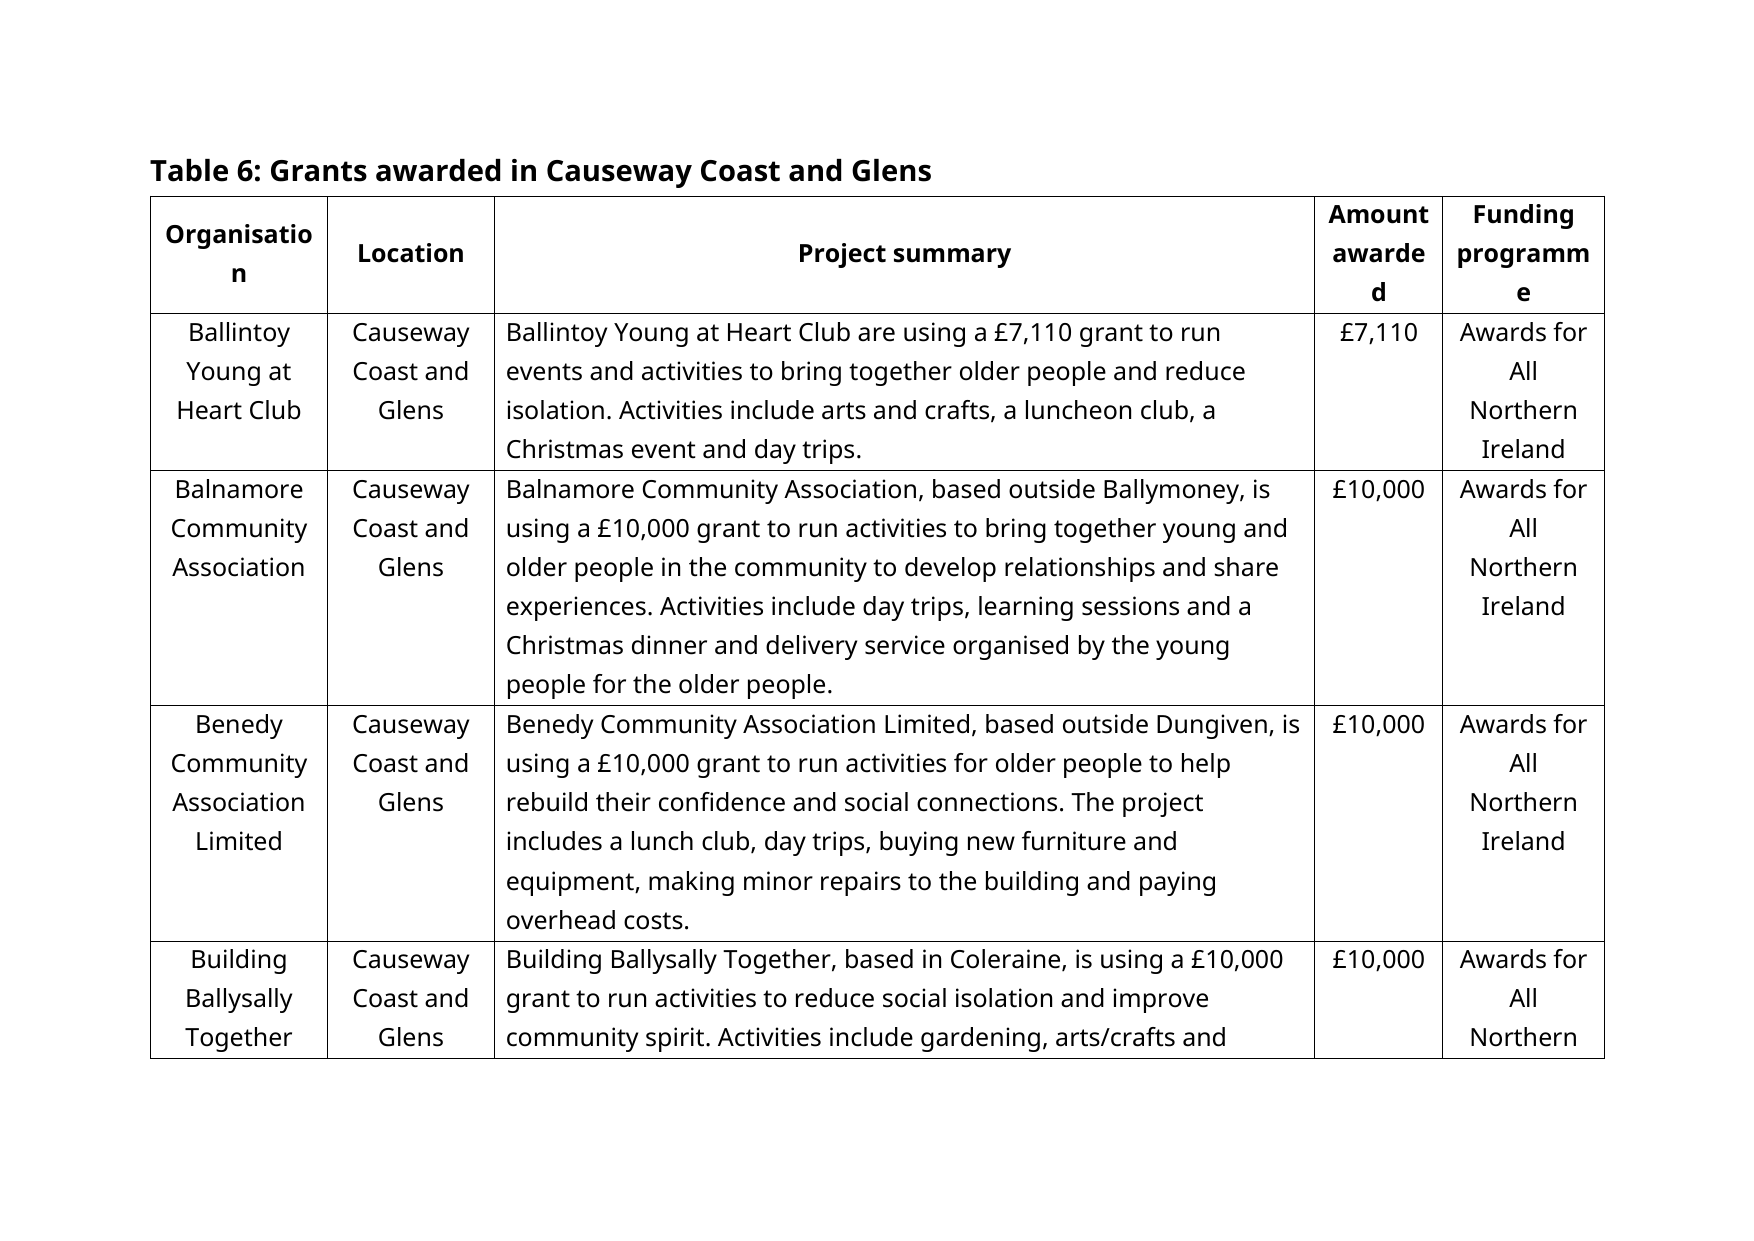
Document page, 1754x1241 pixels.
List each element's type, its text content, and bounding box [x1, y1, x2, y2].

table_cell Awards for All Northern Ireland [1443, 314, 1604, 470]
table_header Organisation [151, 197, 327, 313]
table_cell Ballintoy Young at Heart Club [151, 314, 327, 470]
table_cell Causeway Coast and Glens [328, 471, 494, 705]
table_cell Benedy Community Association Limited, based outside Dungiven, is using a £10,000 grant to run activities for older people to help rebuild their confidence and social connections. The project includes a lunch club, day trips, buying new furniture and equipment, making minor repairs to the building and paying overhead costs. [495, 706, 1314, 941]
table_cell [495, 942, 1314, 1058]
table_cell Building Ballysally Together [151, 942, 327, 1058]
table_cell £7,110 [1315, 314, 1442, 470]
table_cell £10,000 [1315, 706, 1442, 941]
table_cell Benedy Community Association Limited [151, 706, 327, 941]
table_header Funding programme [1443, 197, 1604, 313]
subtitle Table 6: Grants awarded in Causeway Coast and Glens [150, 150, 1604, 190]
table_header Amount awarded [1315, 197, 1442, 313]
table_header Project summary [495, 197, 1314, 313]
table_cell Balnamore Community Association [151, 471, 327, 705]
table_cell Awards for All Northern Ireland [1443, 942, 1604, 1058]
table_cell Balnamore Community Association, based outside Ballymoney, is using a £10,000 grant to run activities to bring together young and older people in the community to develop relationships and share experiences. Activities include day trips, learning sessions and a Christmas dinner and delivery service organised by the young people for the older people. [495, 471, 1314, 705]
table_cell Awards for All Northern Ireland [1443, 706, 1604, 941]
table_cell £10,000 [1315, 471, 1442, 705]
table_cell Causeway Coast and Glens [328, 314, 494, 470]
table_cell Ballintoy Young at Heart Club are using a £7,110 grant to run events and activities to bring together older people and reduce isolation. Activities include arts and crafts, a luncheon club, a Christmas event and day trips. [495, 314, 1314, 470]
table_cell Awards for All Northern Ireland [1443, 471, 1604, 705]
table_cell £10,000 [1315, 942, 1442, 1058]
table_cell Causeway Coast and Glens [328, 706, 494, 941]
table_cell Causeway Coast and Glens [328, 942, 494, 1058]
table_header Location [328, 197, 494, 313]
